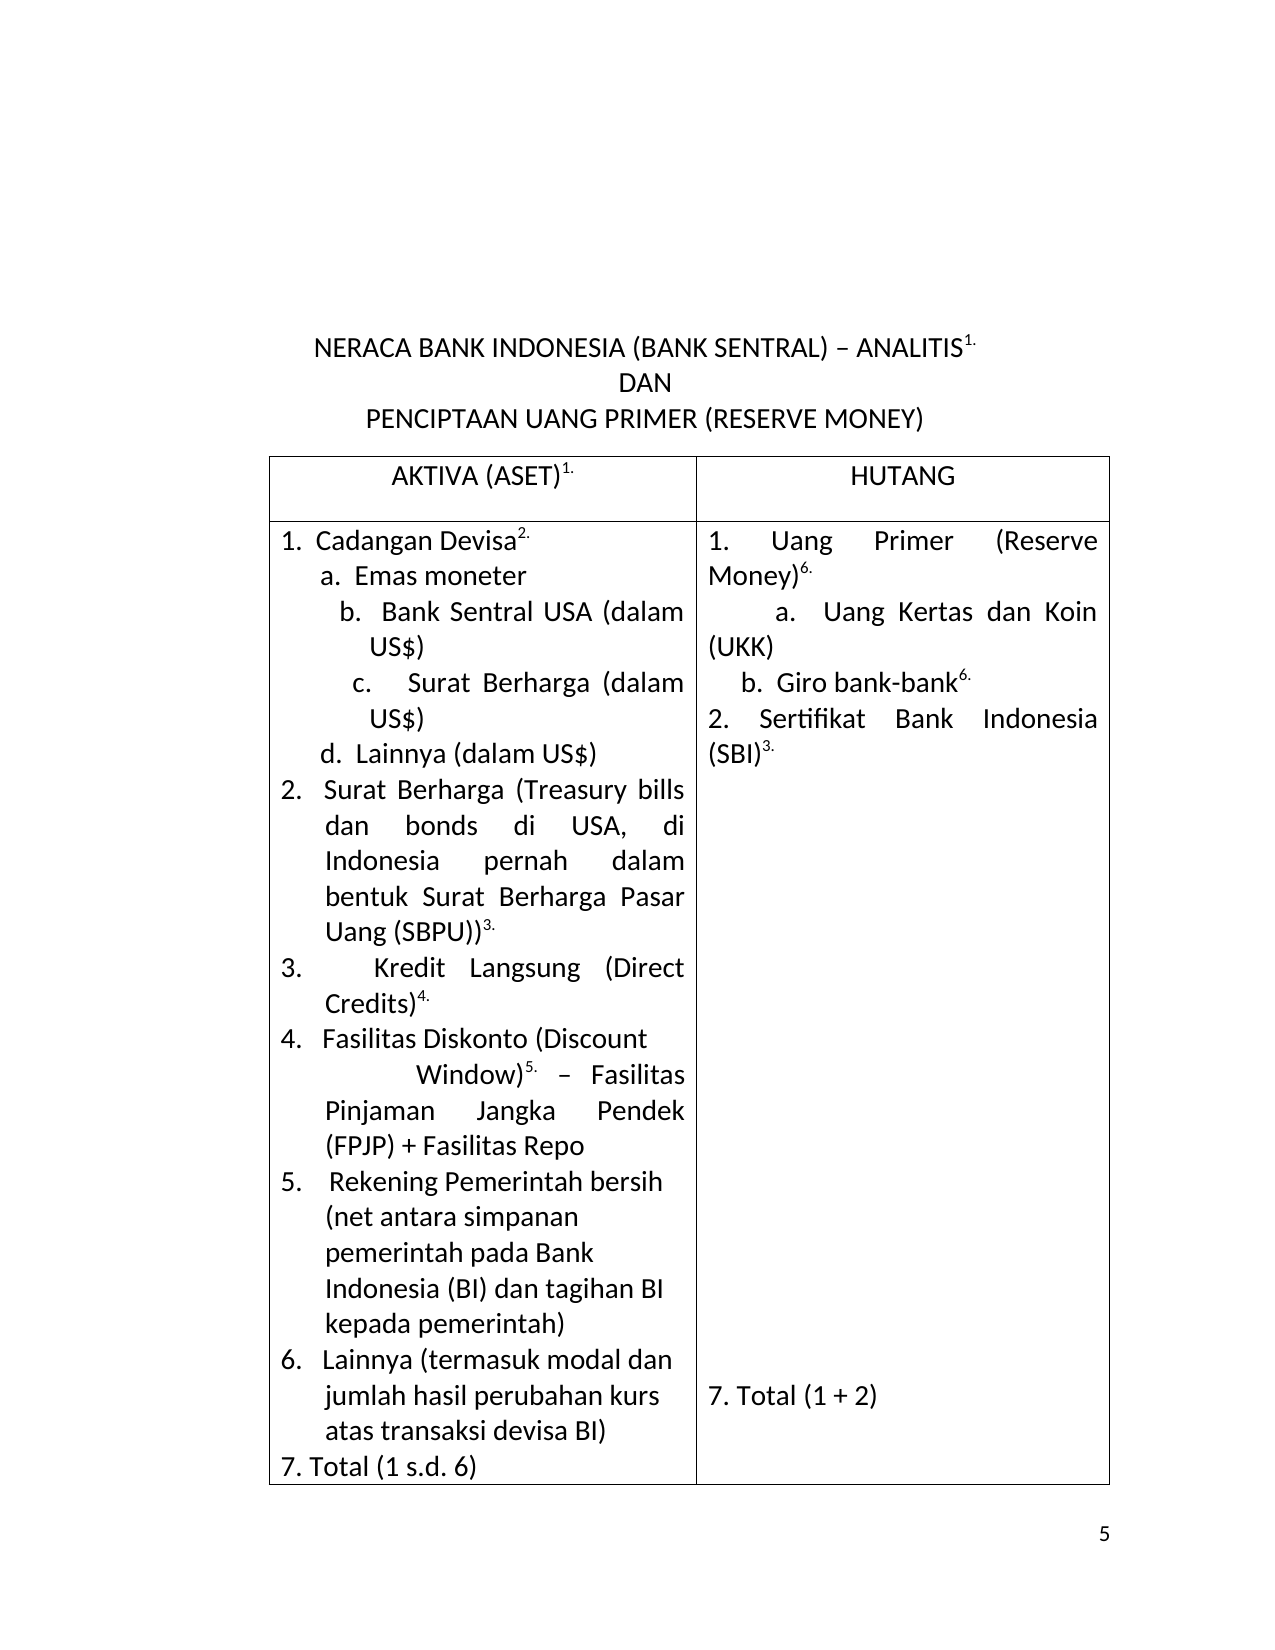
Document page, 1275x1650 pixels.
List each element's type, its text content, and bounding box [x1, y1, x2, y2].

text PENCIPTAAN UANG PRIMER (RESERVE MONEY) [180, 400, 1110, 436]
table_cell 1. Cadangan Devisa2. a. Emas moneter b. Bank Sentral USA (dalam US$) c. Surat Berharga (dalam US$) d. Lainnya (dalam US$) 2. Surat Berharga (Treasury bills dan bonds di USA, di Indonesia pernah dalam bentuk Surat Berharga Pasar Uang (SBPU))3. 3. Kredit Langsung (Direct Credits)4. 4. Fasilitas Diskonto (Discount Window)5. – Fasilitas Pinjaman Jangka Pendek (FPJP) + Fasilitas Repo 5. Rekening Pemerintah bersih (net antara simpanan pemerintah pada Bank Indonesia (BI) dan tagihan BI kepada pemerintah) 6. Lainnya (termasuk modal dan jumlah hasil perubahan kurs atas transaksi devisa BI) 7. Total (1 s.d. 6) [270, 522, 696, 1483]
text NERACA BANK INDONESIA (BANK SENTRAL) – ANALITIS1. [180, 329, 1110, 364]
table_header AKTIVA (ASET)1. [270, 457, 696, 521]
text DAN [180, 364, 1110, 400]
table_header HUTANG [697, 457, 1109, 521]
table_cell 1. Uang Primer (Reserve Money)6. a. Uang Kertas dan Koin (UKK) b. Giro bank-bank6. 2. Sertifikat Bank Indonesia (SBI)3. 7. Total (1 + 2) [697, 522, 1109, 1483]
